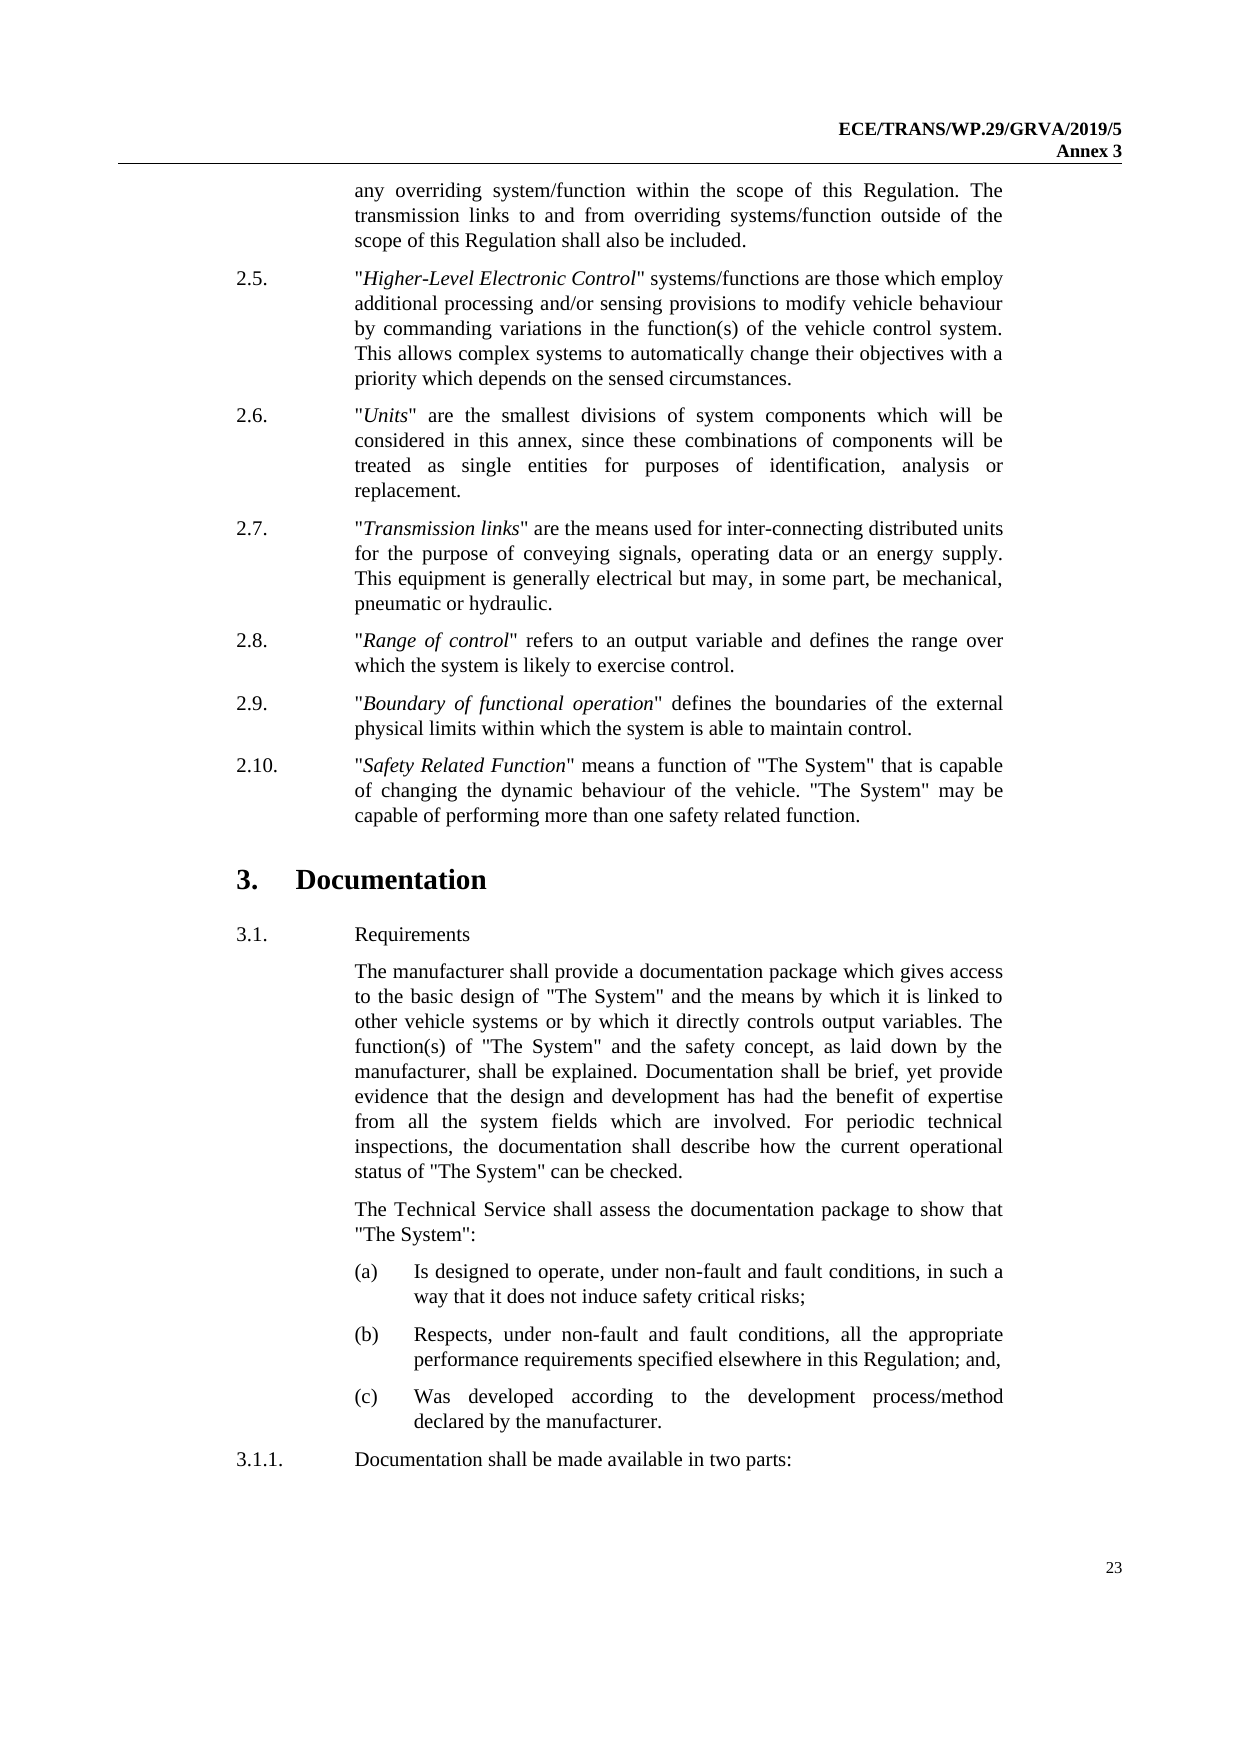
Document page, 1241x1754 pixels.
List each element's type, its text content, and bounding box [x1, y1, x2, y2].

text 2.9. "Boundary of functional operation" defines the boundaries of the external physical limits within which the system is able to maintain control. [236, 690, 1004, 740]
text 2.6. "Units" are the smallest divisions of system components which will be considered in this annex, since these combinations of components will be treated as single entities for purposes of identification, analysis or replacement. [236, 402, 1004, 502]
text 3. Documentation [118, 865, 1004, 896]
text (b) Respects, under non-fault and fault conditions, all the appropriate performance requirements specified elsewhere in this Regulation; and, [354, 1321, 1004, 1371]
text 2.5. "Higher-Level Electronic Control" systems/functions are those which employ additional processing and/or sensing provisions to modify vehicle behaviour by commanding variations in the function(s) of the vehicle control system. This allows complex systems to automatically change their objectives with a priority which depends on the sensed circumstances. [236, 265, 1004, 390]
text 2.10. "Safety Related Function" means a function of "The System" that is capable of changing the dynamic behaviour of the vehicle. "The System" may be capable of performing more than one safety related function. [236, 752, 1004, 827]
text (a) Is designed to operate, under non-fault and fault conditions, in such a way that it does not induce safety critical risks; [354, 1258, 1004, 1308]
text 2.7. "Transmission links" are the means used for inter-connecting distributed units for the purpose of conveying signals, operating data or an energy supply. This equipment is generally electrical but may, in some part, be mechanical, pneumatic or hydraulic. [236, 515, 1004, 615]
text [236, 177, 1004, 252]
text The manufacturer shall provide a documentation package which gives access to the basic design of "The System" and the means by which it is linked to other vehicle systems or by which it directly controls output variables. The function(s) of "The System" and the safety concept, as laid down by the manufacturer, shall be explained. Documentation shall be brief, yet provide evidence that the design and development has had the benefit of expertise from all the system fields which are involved. For periodic technical inspections, the documentation shall describe how the current operational status of "The System" can be checked. [236, 958, 1004, 1183]
text (c) Was developed according to the development process/method declared by the manufacturer. [354, 1383, 1004, 1433]
text 3.1. Requirements [236, 921, 1004, 946]
text 2.8. "Range of control" refers to an output variable and defines the range over which the system is likely to exercise control. [236, 627, 1004, 677]
text 3.1.1. Documentation shall be made available in two parts: [236, 1446, 1004, 1471]
text The Technical Service shall assess the documentation package to show that "The System": [236, 1196, 1004, 1246]
